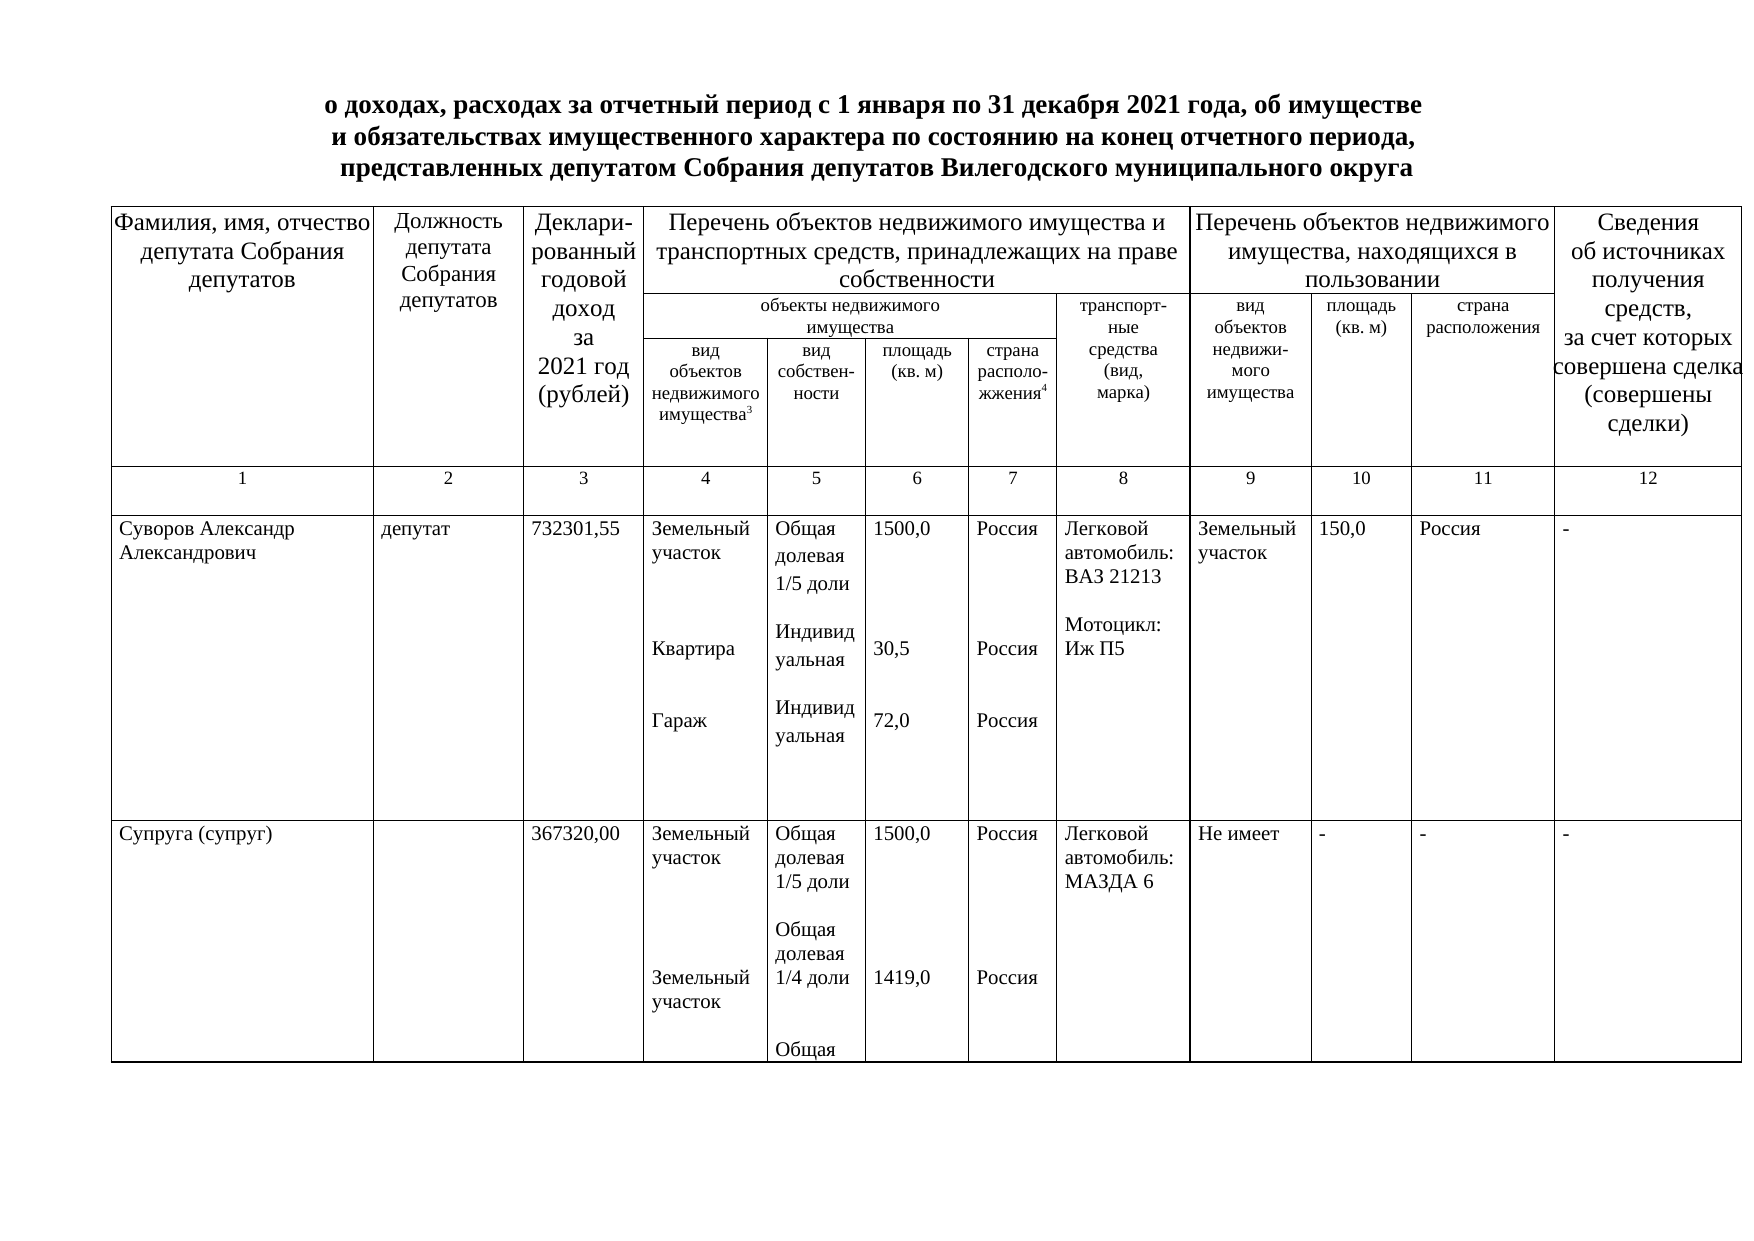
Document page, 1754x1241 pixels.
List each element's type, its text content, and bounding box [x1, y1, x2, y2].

table_cell вид объектов недвижимого имущества3 [644, 339, 767, 466]
table_cell 5 [768, 467, 865, 514]
table_cell Россия Россия Россия [969, 516, 1056, 820]
table_cell - [1555, 516, 1741, 820]
table_cell вид собствен- ности [768, 339, 865, 466]
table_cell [768, 821, 865, 1061]
table_header Перечень объектов недвижимого имущества и транспортных средств, принадлежащих на праве собственности [644, 207, 1189, 293]
table_cell Земельный участок [1191, 516, 1311, 820]
table_cell вид объектов недвижи- мого имущества [1191, 294, 1311, 466]
table_header Перечень объектов недвижимого имущества, находящихся в пользовании [1191, 207, 1554, 293]
table_cell 10 [1312, 467, 1411, 514]
table_cell 1 [112, 467, 373, 514]
table_cell страна расположения [1412, 294, 1554, 466]
table_cell депутат [374, 516, 523, 820]
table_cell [644, 821, 767, 1061]
table_cell объекты недвижимого имущества [644, 294, 1056, 337]
table_cell 7 [969, 467, 1056, 514]
table_header Деклари- рованный годовой доход за 2021 год (рублей) [524, 207, 643, 466]
table_cell Легковой автомобиль:ВАЗ 21213 Мотоцикл: Иж П5 [1057, 516, 1189, 820]
table_cell площадь (кв. м) [866, 339, 968, 466]
text о доходах, расходах за отчетный период с 1 января по 31 декабря 2021 года, об имуществе и обязательствах имущественного характера по состоянию на конец отчетного периода, представленных депутатом Собрания депутатов Вилегодского муниципального округа [118, 88, 1636, 182]
table_cell - [1555, 821, 1741, 1061]
table_header Должность депутата Собрания депутатов [374, 207, 523, 466]
table_cell [374, 821, 523, 1061]
table_cell 2 [374, 467, 523, 514]
table_cell Земельный участок Квартира Гараж [644, 516, 767, 820]
table_cell 367320,00 [524, 821, 643, 1061]
table_cell 8 [1057, 467, 1189, 514]
table_cell - [1312, 821, 1411, 1061]
table_cell 9 [1191, 467, 1311, 514]
table_cell Супруга (супруг) [112, 821, 373, 1061]
table_cell 150,0 [1312, 516, 1411, 820]
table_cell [1057, 821, 1189, 1061]
table_header Сведения об источниках получения средств, за счет которых совершена сделка (совершены сделки) [1555, 207, 1741, 466]
table_cell Суворов Александр Александрович [112, 516, 373, 820]
table_cell - [1412, 821, 1554, 1061]
table_cell Общая долевая 1/5 доли Индивидуальная Индивидуальная [768, 516, 865, 820]
table_cell 732301,55 [524, 516, 643, 820]
table_cell Россия [1412, 516, 1554, 820]
table_cell 11 [1412, 467, 1554, 514]
table_cell 1500,0 30,5 72,0 [866, 516, 968, 820]
table_cell площадь (кв. м) [1312, 294, 1411, 466]
table_cell Не имеет [1191, 821, 1311, 1061]
table_cell транспорт- ные средства (вид, марка) [1057, 294, 1189, 466]
table_cell 4 [644, 467, 767, 514]
table_cell 1500,0 1419,0 77,5 [866, 821, 968, 1061]
table_cell страна располо- жжения4 [969, 339, 1056, 466]
table_cell 6 [866, 467, 968, 514]
table_cell 12 [1555, 467, 1741, 514]
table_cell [969, 821, 1056, 1061]
table_cell 3 [524, 467, 643, 514]
table_header Фамилия, имя, отчество депутата Собрания депутатов [112, 207, 373, 466]
